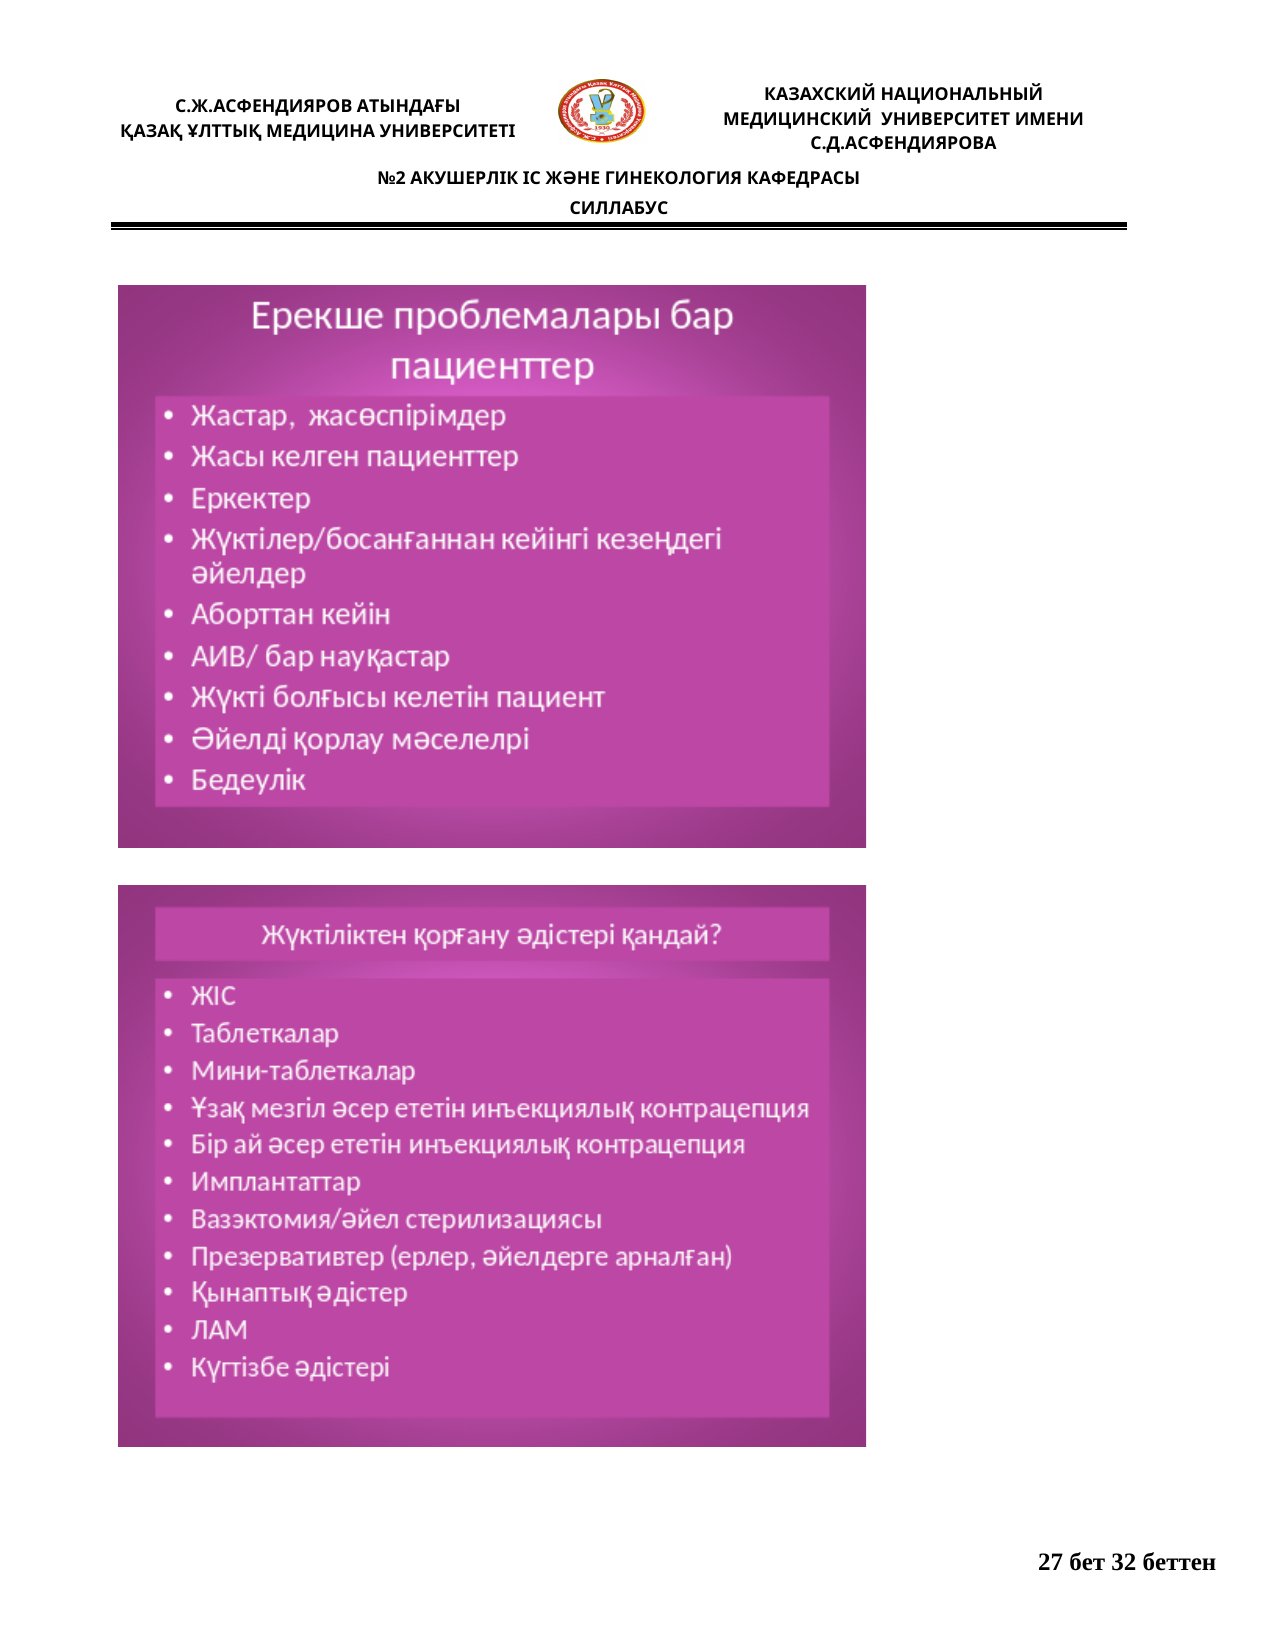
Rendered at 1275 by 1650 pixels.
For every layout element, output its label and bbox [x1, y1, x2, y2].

picture [559, 79, 648, 143]
